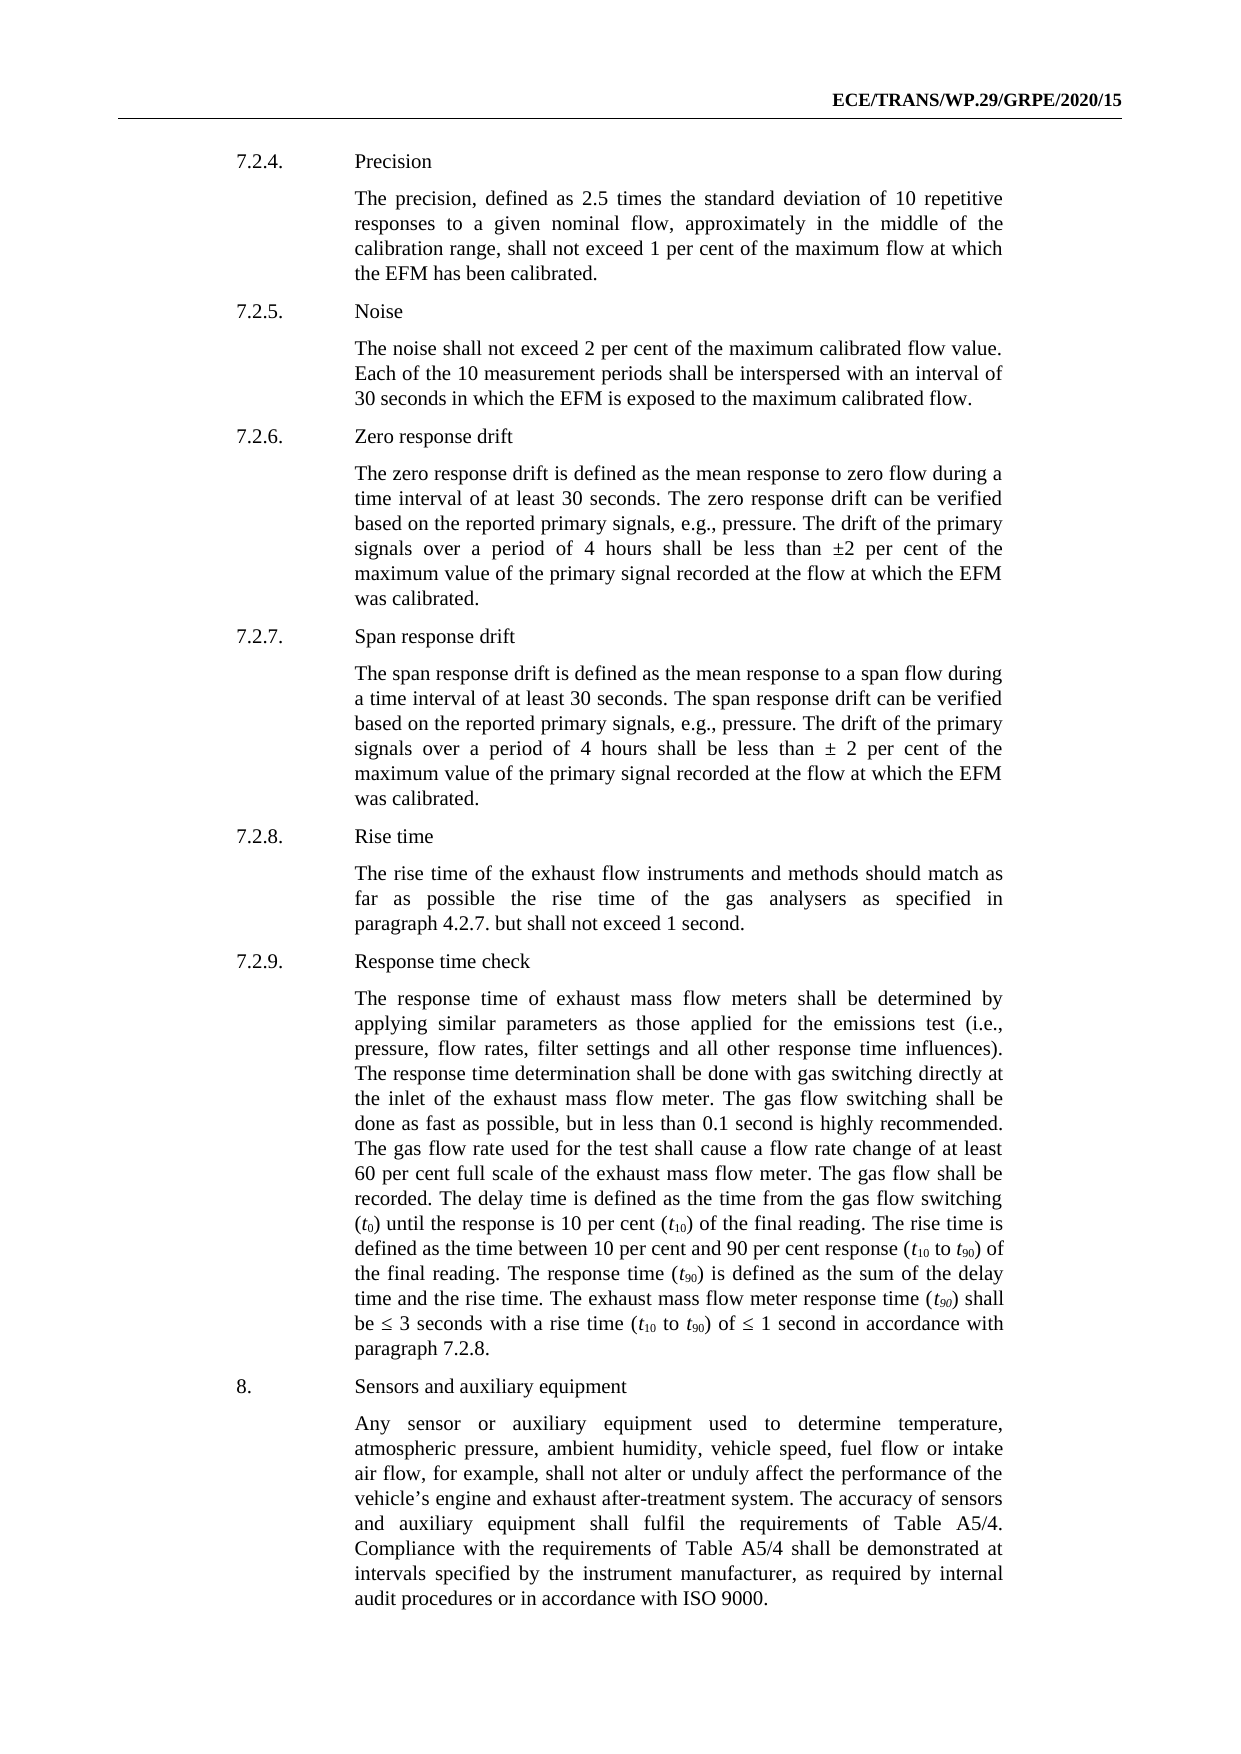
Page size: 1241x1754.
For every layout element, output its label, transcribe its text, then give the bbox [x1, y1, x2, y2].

text 7.2.8. Rise time [236, 823, 1004, 848]
text The response time of exhaust mass flow meters shall be determined by applying similar parameters as those applied for the emissions test (i.e., pressure, flow rates, filter settings and all other response time influences). The response time determination shall be done with gas switching directly at the inlet of the exhaust mass flow meter. The gas flow switching shall be done as fast as possible, but in less than 0.1 second is highly recommended. The gas flow rate used for the test shall cause a flow rate change of at least 60 per cent full scale of the exhaust mass flow meter. The gas flow shall be recorded. The delay time is defined as the time from the gas flow switching (t0) until the response is 10 per cent (t10) of the final reading. The rise time is defined as the time between 10 per cent and 90 per cent response (t10 to t90) of the final reading. The response time (t90) is defined as the sum of the delay time and the rise time. The exhaust mass flow meter response time (t90) shall be ≤ 3 seconds with a rise time (t10 to t90) of ≤ 1 second in accordance with paragraph 7.2.8. [354, 985, 1004, 1360]
text The rise time of the exhaust flow instruments and methods should match as far as possible the rise time of the gas analysers as specified in paragraph 4.2.7. but shall not exceed 1 second. [354, 860, 1004, 935]
text Any sensor or auxiliary equipment used to determine temperature, atmospheric pressure, ambient humidity, vehicle speed, fuel flow or intake air flow, for example, shall not alter or unduly affect the performance of the vehicle’s engine and exhaust after-treatment system. The accuracy of sensors and auxiliary equipment shall fulfil the requirements of Table A5/4. Compliance with the requirements of Table A5/4 shall be demonstrated at intervals specified by the instrument manufacturer, as required by internal audit procedures or in accordance with ISO 9000. [354, 1410, 1004, 1610]
text 7.2.5. Noise [236, 298, 1004, 323]
text 7.2.4. Precision [236, 148, 1004, 173]
text The span response drift is defined as the mean response to a span flow during a time interval of at least 30 seconds. The span response drift can be verified based on the reported primary signals, e.g., pressure. The drift of the primary signals over a period of 4 hours shall be less than ± 2 per cent of the maximum value of the primary signal recorded at the flow at which the EFM was calibrated. [354, 660, 1004, 810]
text The noise shall not exceed 2 per cent of the maximum calibrated flow value. Each of the 10 measurement periods shall be interspersed with an interval of 30 seconds in which the EFM is exposed to the maximum calibrated flow. [354, 335, 1004, 410]
text The precision, defined as 2.5 times the standard deviation of 10 repetitive responses to a given nominal flow, approximately in the middle of the calibration range, shall not exceed 1 per cent of the maximum flow at which the EFM has been calibrated. [354, 185, 1004, 285]
text 8. Sensors and auxiliary equipment [236, 1373, 1004, 1398]
text 7.2.9. Response time check [236, 948, 1004, 973]
text 7.2.6. Zero response drift [236, 423, 1004, 448]
text 7.2.7. Span response drift [236, 623, 1004, 648]
text The zero response drift is defined as the mean response to zero flow during a time interval of at least 30 seconds. The zero response drift can be verified based on the reported primary signals, e.g., pressure. The drift of the primary signals over a period of 4 hours shall be less than ±2 per cent of the maximum value of the primary signal recorded at the flow at which the EFM was calibrated. [354, 460, 1004, 610]
